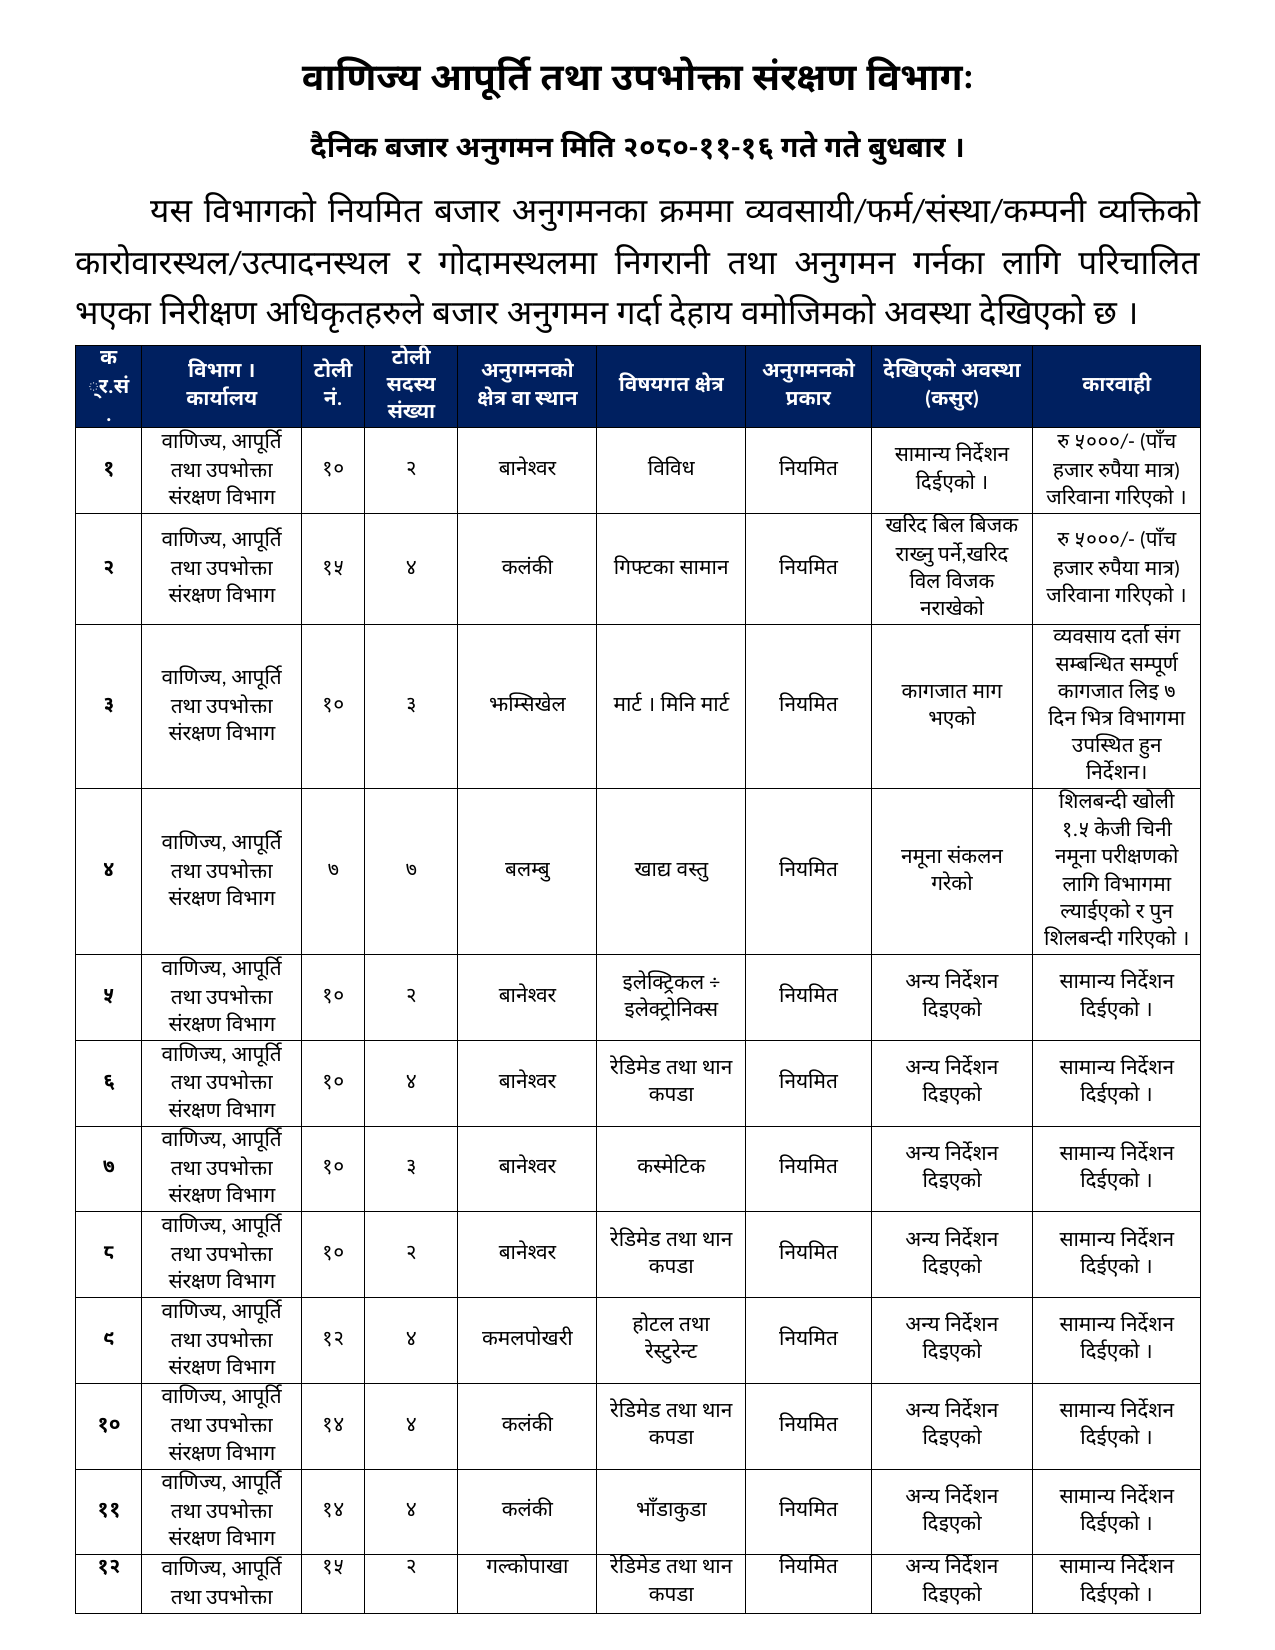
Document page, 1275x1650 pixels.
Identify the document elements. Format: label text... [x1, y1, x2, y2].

table_cell २ [365, 1555, 457, 1613]
table_cell १० [302, 1127, 364, 1211]
table_cell १५ [302, 1555, 364, 1613]
table_cell १० [302, 1212, 364, 1297]
table_cell सामान्य निर्देशन दिईएको । [1033, 1384, 1200, 1468]
table_cell कागजात माग भएको [872, 625, 1032, 788]
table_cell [1033, 1470, 1200, 1554]
table_cell कलंकी [458, 1384, 596, 1468]
table_cell ८ [76, 1212, 141, 1297]
table_cell वाणिज्य, आपूर्ति तथा उपभोक्ता संरक्षण विभाग [142, 789, 301, 954]
text वाणिज्य आपूर्ति तथा उपभोक्ता संरक्षण विभागः [75, 56, 1200, 105]
table_cell बानेश्वर [458, 955, 596, 1040]
table_cell वाणिज्य, आपूर्ति तथा उपभोक्ता संरक्षण विभाग [142, 625, 301, 788]
table_cell वाणिज्य, आपूर्ति तथा उपभोक्ता संरक्षण विभाग [142, 1127, 301, 1211]
table_cell नियमित [746, 1041, 871, 1126]
table_cell २ [365, 428, 457, 513]
table_cell कलंकी [458, 1470, 596, 1554]
table_cell नियमित [746, 1127, 871, 1211]
table_cell वाणिज्य, आपूर्ति तथा उपभोक्ता संरक्षण विभाग [142, 1212, 301, 1297]
table_cell १ [76, 428, 141, 513]
table_cell अन्य निर्देशन दिइएको [872, 1041, 1032, 1126]
table_cell नियमित [746, 428, 871, 513]
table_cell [872, 1470, 1032, 1554]
table_cell नियमित [746, 1212, 871, 1297]
table_header कारवाही [1033, 346, 1200, 427]
table_cell रेडिमेड तथा थान कपडा [597, 1041, 745, 1126]
table_cell व्यवसाय दर्ता संग सम्बन्धित सम्पूर्ण कागजात लिइ ७ दिन भित्र विभागमा उपस्थित हुन निर्देशन। [1033, 625, 1200, 788]
table_header क्र.सं. [76, 346, 141, 427]
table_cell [142, 1470, 301, 1554]
table_header विभाग । कार्यालय [142, 346, 301, 427]
table_cell कस्मेटिक [597, 1127, 745, 1211]
table_cell ३ [365, 625, 457, 788]
table_cell वाणिज्य, आपूर्ति तथा उपभोक्ता संरक्षण विभाग [142, 428, 301, 513]
table_cell भाँडाकुडा [597, 1470, 745, 1554]
table_cell इलेक्ट्रिकल ÷ इलेक्ट्रोनिक्स [597, 955, 745, 1040]
table_cell वाणिज्य, आपूर्ति तथा उपभोक्ता संरक्षण विभाग [142, 514, 301, 624]
table_cell नियमित [746, 625, 871, 788]
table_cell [142, 1555, 301, 1613]
table_cell कलंकी [458, 514, 596, 624]
table_cell गिफ्टका सामान [597, 514, 745, 624]
table_cell नियमित [746, 1384, 871, 1468]
table_cell वाणिज्य, आपूर्ति तथा उपभोक्ता संरक्षण विभाग [142, 1041, 301, 1126]
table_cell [142, 1384, 301, 1468]
table_cell झम्सिखेल [458, 625, 596, 788]
table_cell विविध [597, 428, 745, 513]
table_cell बानेश्वर [458, 428, 596, 513]
table_cell बानेश्वर [458, 1212, 596, 1297]
table_cell रु ५०००/- (पाँच हजार रुपैया मात्र) जरिवाना गरिएको । [1033, 428, 1200, 513]
table_cell रेडिमेड तथा थान कपडा [597, 1212, 745, 1297]
table_header टोली नं. [302, 346, 364, 427]
table_cell अन्य निर्देशन दिइएको [872, 1127, 1032, 1211]
table_cell शिलबन्दी खोली १.५ केजी चिनी नमूना परीक्षणको लागि विभागमा ल्याईएको र पुन शिलबन्दी गरिएको । [1033, 789, 1200, 954]
table_cell वाणिज्य, आपूर्ति तथा उपभोक्ता संरक्षण विभाग [142, 1298, 301, 1383]
table_cell सामान्य निर्देशन दिईएको । [1033, 1212, 1200, 1297]
table_cell २ [365, 1212, 457, 1297]
table_cell नमूना संकलन गरेको [872, 789, 1032, 954]
table_cell बलम्बु [458, 789, 596, 954]
table_header अनुगमनको प्रकार [746, 346, 871, 427]
table_cell सामान्य निर्देशन दिईएको । [1033, 1127, 1200, 1211]
text यस विभागको नियमित बजार अनुगमनका क्रममा व्यवसायी/फर्म/संस्था/कम्पनी व्यक्तिको कारोवारस्थल/उत्पादनस्थल र गोदामस्थलमा निगरानी तथा अनुगमन गर्नका लागि परिचालित भएका निरीक्षण अधिकृतहरुले बजार अनुगमन गर्दा देहाय वमोजिमको अवस्था देखिएको छ । [75, 190, 1200, 338]
table_cell १२ [302, 1298, 364, 1383]
table_header टोली सदस्य संख्या [365, 346, 457, 427]
table_header विषयगत क्षेत्र [597, 346, 745, 427]
table_cell रु ५०००/- (पाँच हजार रुपैया मात्र) जरिवाना गरिएको । [1033, 514, 1200, 624]
table_cell १५ [302, 514, 364, 624]
table_cell अन्य निर्देशन दिइएको [872, 1384, 1032, 1468]
table_cell सामान्य निर्देशन दिईएको । [872, 428, 1032, 513]
table_cell १४ [302, 1470, 364, 1554]
table_cell ९ [76, 1298, 141, 1383]
table_cell ४ [365, 1384, 457, 1468]
table_header अनुगमनको क्षेत्र वा स्थान [458, 346, 596, 427]
table_cell १२ [76, 1555, 141, 1613]
table_cell कमलपोखरी [458, 1298, 596, 1383]
table_cell १० [76, 1384, 141, 1468]
table_cell १० [302, 1041, 364, 1126]
table_cell २ [365, 955, 457, 1040]
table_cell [597, 1555, 745, 1613]
table_cell २ [76, 514, 141, 624]
table_cell नियमित [746, 514, 871, 624]
table_cell वाणिज्य, आपूर्ति तथा उपभोक्ता संरक्षण विभाग [142, 955, 301, 1040]
table_cell १० [302, 625, 364, 788]
table_cell ३ [76, 625, 141, 788]
table_cell बानेश्वर [458, 1041, 596, 1126]
table_cell ४ [365, 1041, 457, 1126]
table_cell नियमित [746, 1555, 871, 1613]
table_cell बानेश्वर [458, 1127, 596, 1211]
table_cell मार्ट । मिनि मार्ट [597, 625, 745, 788]
table_cell १० [302, 955, 364, 1040]
table_cell नियमित [746, 1298, 871, 1383]
table_cell नियमित [746, 955, 871, 1040]
table_cell ७ [302, 789, 364, 954]
table_cell नियमित [746, 789, 871, 954]
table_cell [872, 1555, 1032, 1613]
text दैनिक बजार अनुगमन मिति २०८०-११-१६ गते गते बुधबार । [75, 129, 1200, 170]
table_cell ७ [76, 1127, 141, 1211]
table_cell ४ [365, 1298, 457, 1383]
table_cell १४ [302, 1384, 364, 1468]
table_cell सामान्य निर्देशन दिईएको । [1033, 955, 1200, 1040]
table_cell ११ [76, 1470, 141, 1554]
table_cell १० [302, 428, 364, 513]
table_cell ४ [365, 1470, 457, 1554]
table_cell ४ [365, 514, 457, 624]
table_cell ५ [76, 955, 141, 1040]
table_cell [1033, 1555, 1200, 1613]
table_cell नियमित [746, 1470, 871, 1554]
table_cell ६ [76, 1041, 141, 1126]
table_cell ७ [365, 789, 457, 954]
table_cell खरिद बिल बिजक राख्नु पर्ने,खरिद विल विजक नराखेको [872, 514, 1032, 624]
table_cell गल्कोपाखा [458, 1555, 596, 1613]
table_cell अन्य निर्देशन दिइएको [872, 955, 1032, 1040]
table_cell रेडिमेड तथा थान कपडा [597, 1384, 745, 1468]
table_cell अन्य निर्देशन दिइएको [872, 1212, 1032, 1297]
table_cell सामान्य निर्देशन दिईएको । [1033, 1298, 1200, 1383]
table_cell अन्य निर्देशन दिइएको [872, 1298, 1032, 1383]
table_cell ४ [76, 789, 141, 954]
table_header देखिएको अवस्था (कसुर) [872, 346, 1032, 427]
table_cell ३ [365, 1127, 457, 1211]
table_cell होटल तथा रेस्टुरेन्ट [597, 1298, 745, 1383]
table_cell सामान्य निर्देशन दिईएको । [1033, 1041, 1200, 1126]
table_cell खाद्य वस्तु [597, 789, 745, 954]
